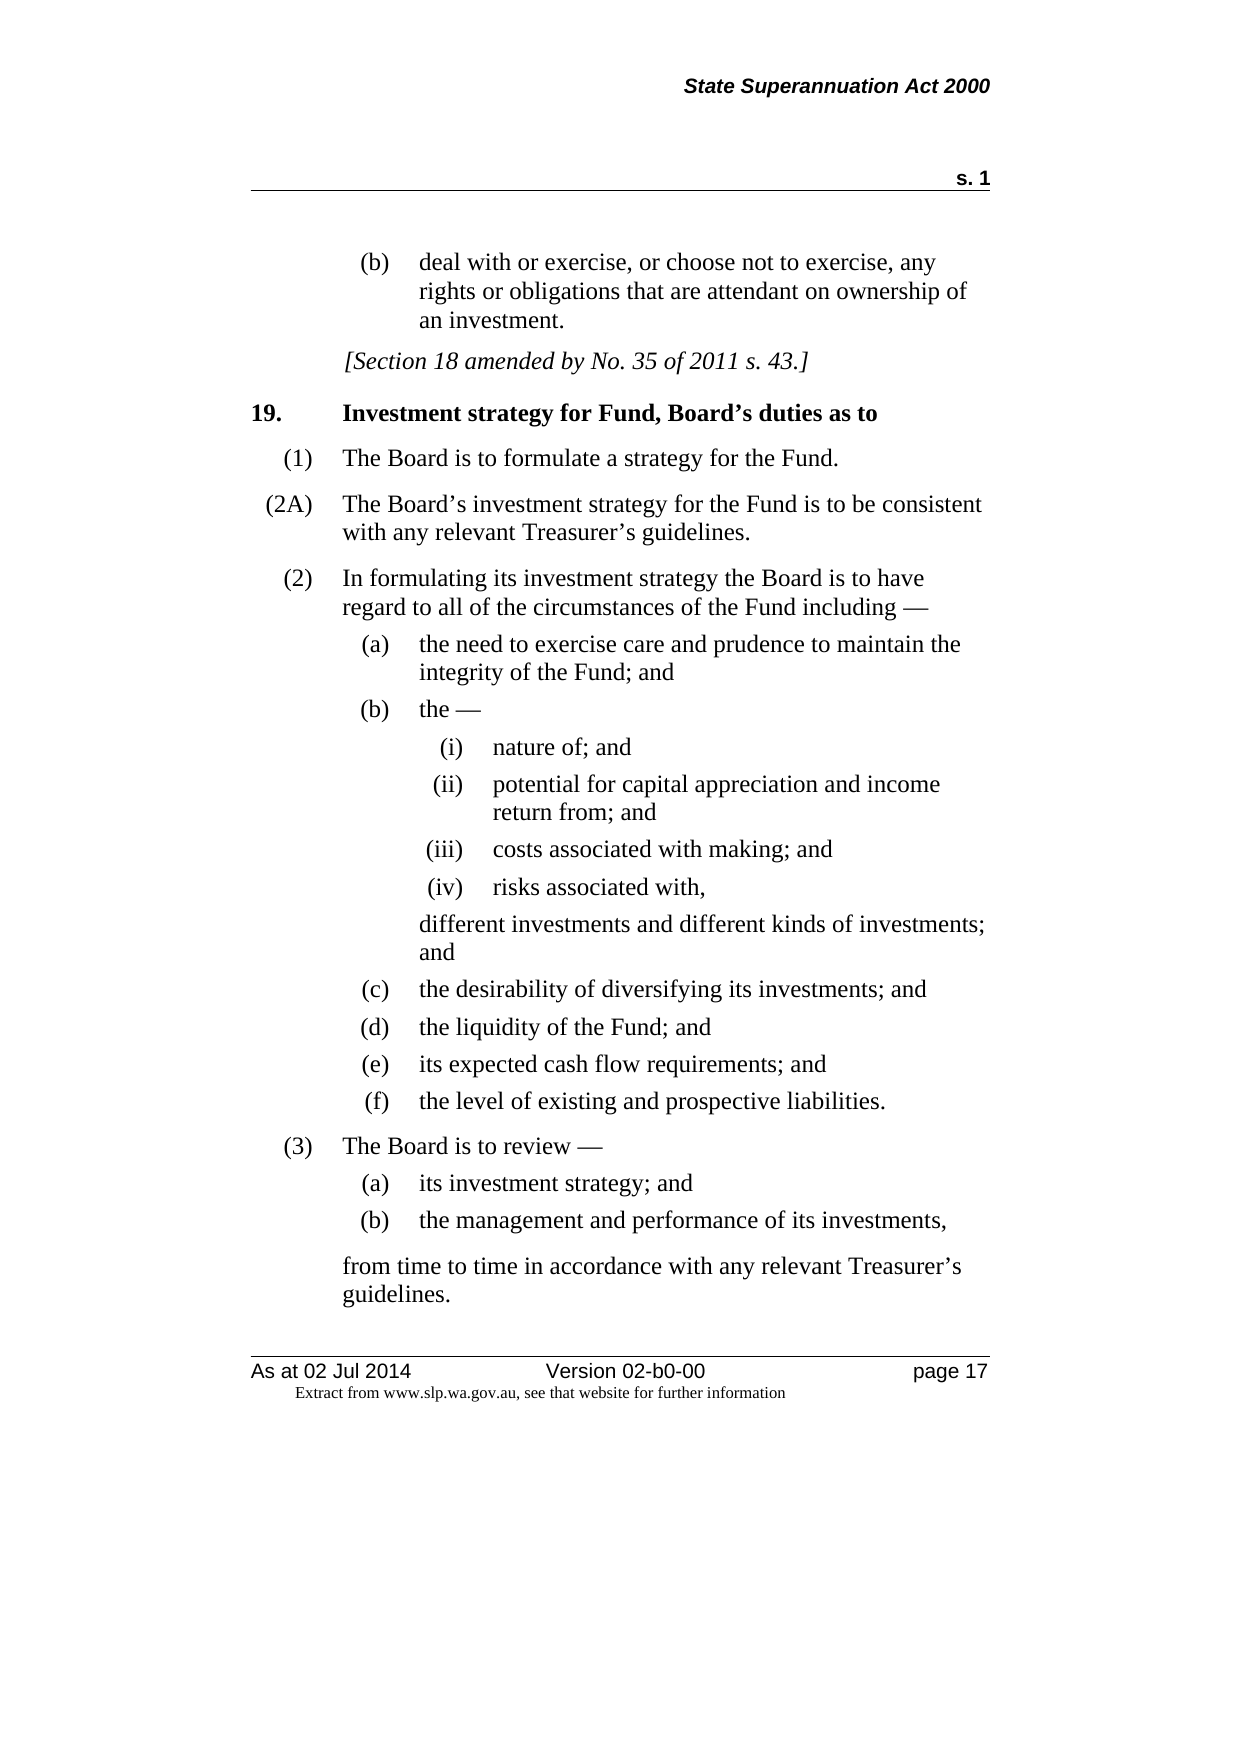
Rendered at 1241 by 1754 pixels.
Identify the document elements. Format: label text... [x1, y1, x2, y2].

text (d) the liquidity of the Fund; and [251, 1012, 990, 1040]
text (i) nature of; and [251, 732, 990, 760]
subtitle 19. Investment strategy for Fund, Board’s duties as to [251, 398, 990, 427]
text (a) its investment strategy; and [251, 1168, 990, 1197]
text (b) the — [251, 694, 990, 723]
text (2A) The Board’s investment strategy for the Fund is to be consistent with any relevant Treasurer’s guidelines. [251, 489, 990, 546]
text (iv) risks associated with, [251, 872, 990, 900]
text (f) the level of existing and prospective liabilities. [251, 1086, 990, 1114]
text (b) deal with or exercise, or choose not to exercise, any rights or obligations that are attendant on ownership of an investment. [251, 247, 990, 334]
text (a) the need to exercise care and prudence to maintain the integrity of the Fund; and [251, 629, 990, 686]
text (1) The Board is to formulate a strategy for the Fund. [251, 443, 990, 472]
text (e) its expected cash flow requirements; and [251, 1049, 990, 1077]
text (3) The Board is to review — [251, 1131, 990, 1160]
text (iii) costs associated with making; and [251, 834, 990, 863]
text (b) the management and performance of its investments, [251, 1205, 990, 1234]
text (ii) potential for capital appreciation and income return from; and [251, 769, 990, 826]
text from time to time in accordance with any relevant Treasurer’s guidelines. [251, 1251, 990, 1308]
text [Section 18 amended by No. 35 of 2011 s. 43.] [251, 346, 990, 375]
text (2) In formulating its investment strategy the Board is to have regard to all of the circumstances of the Fund including — [251, 563, 990, 620]
text different investments and different kinds of investments; and [251, 909, 990, 966]
text (c) the desirability of diversifying its investments; and [251, 974, 990, 1003]
